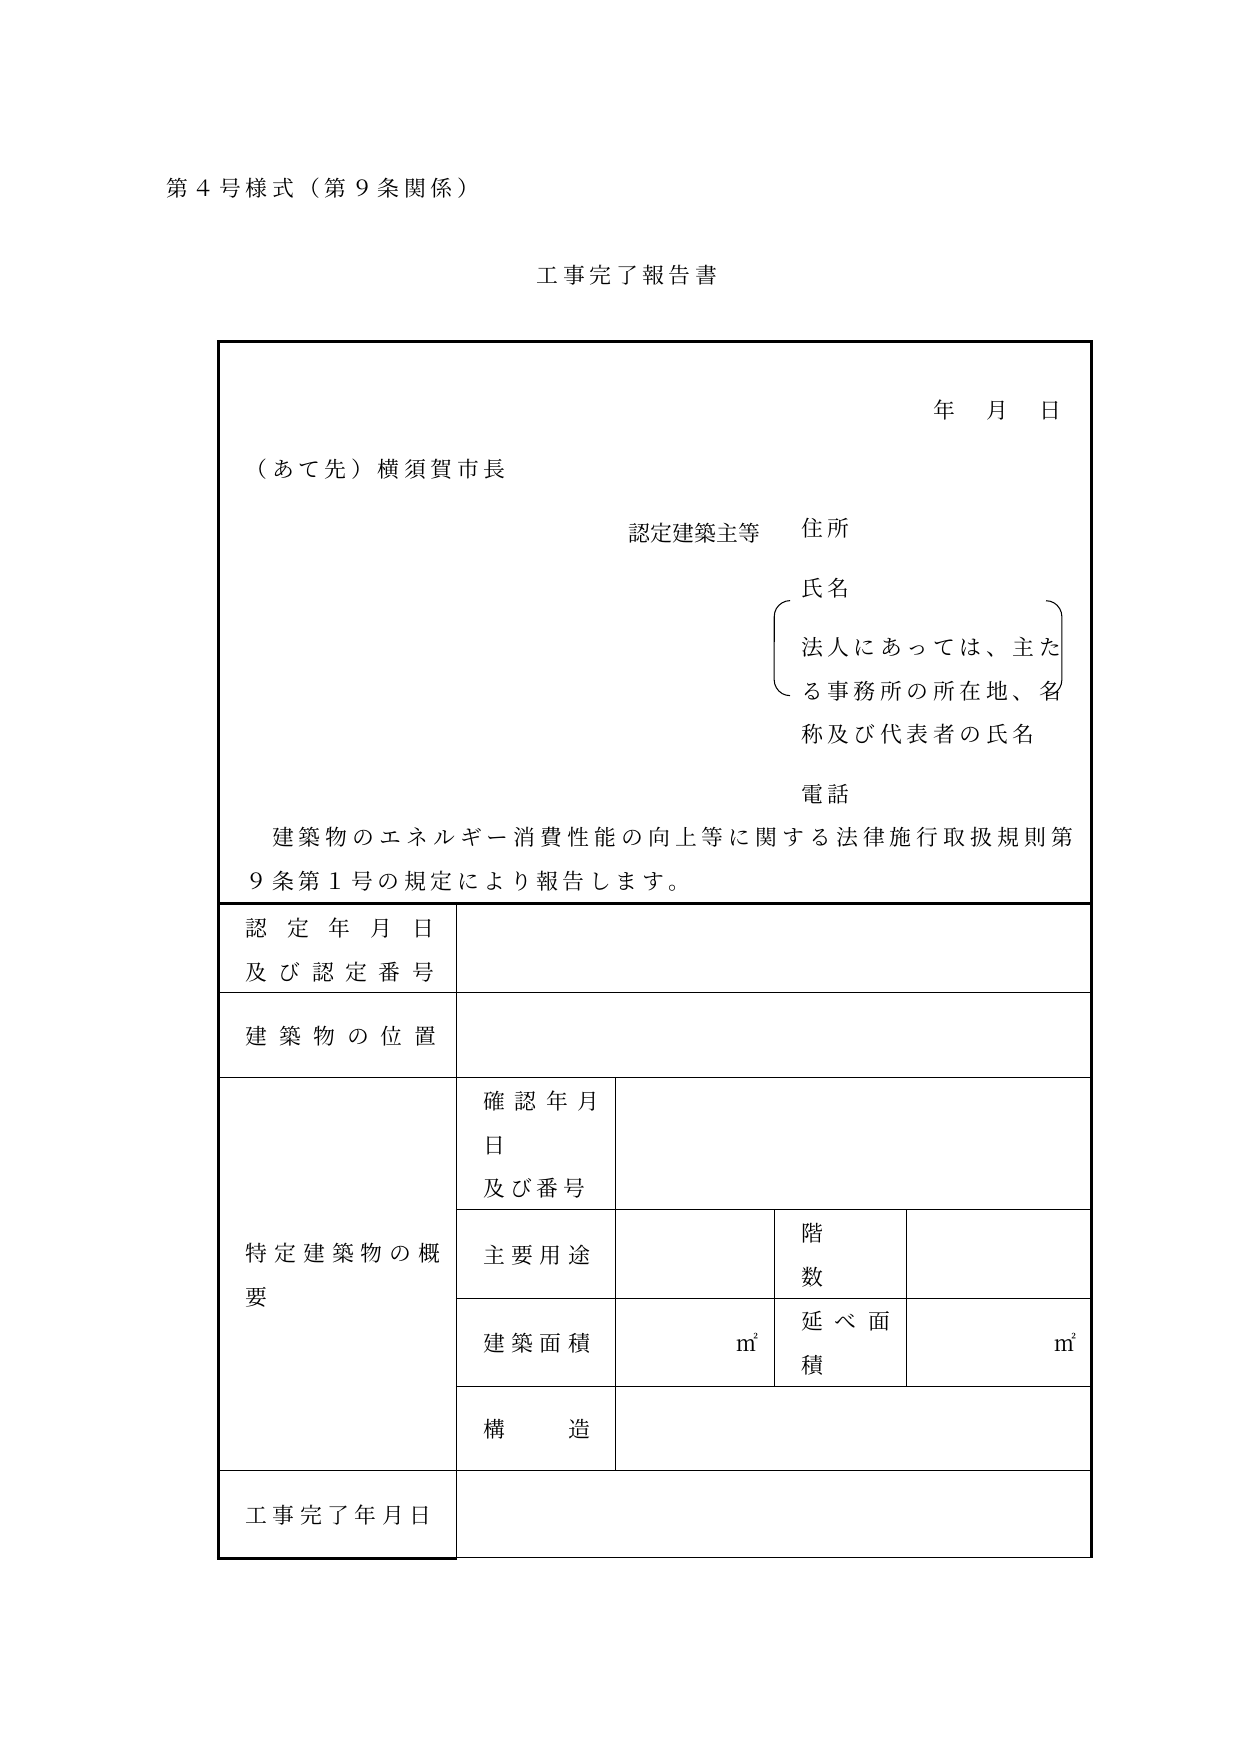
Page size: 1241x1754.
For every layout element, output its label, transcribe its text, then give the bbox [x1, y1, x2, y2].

table_cell ㎡ [616, 1299, 774, 1386]
table_cell ㎡ [907, 1299, 1090, 1386]
table_cell 認定年月日 及び認定番号 [220, 905, 456, 992]
text 工事完了報告書 [166, 253, 1092, 296]
table_cell [457, 905, 1090, 992]
table_cell 建築物の位置 [220, 993, 456, 1077]
table_cell 主要用途 [457, 1210, 615, 1297]
table_cell 工事完了年月日 [220, 1471, 456, 1557]
table_cell 構 造 [457, 1387, 615, 1469]
table_header 年 月 日 （あて先）横須賀市長 住所 氏名 法人にあっては、主た る事務所の所在地、名 称及び代表者の氏名 電話 建築物のエネルギー消費性能の向上等に関する法律施行取扱規則第９条第１号の規定により報告します。 [220, 343, 1090, 902]
table_cell 階 数 [775, 1210, 906, 1297]
table_cell 確認年月日 及び番号 [457, 1078, 615, 1209]
table_cell [457, 993, 1090, 1077]
table_cell 特定建築物の概要 [220, 1078, 456, 1469]
table_cell [616, 1387, 1090, 1469]
table_cell [616, 1078, 1090, 1209]
table_cell [907, 1210, 1090, 1297]
table_cell [616, 1210, 774, 1297]
table_cell [457, 1471, 1090, 1557]
table_cell 建築面積 [457, 1299, 615, 1386]
table_cell 延べ面積 [775, 1299, 906, 1386]
text 第４号様式（第９条関係） [166, 165, 1092, 209]
